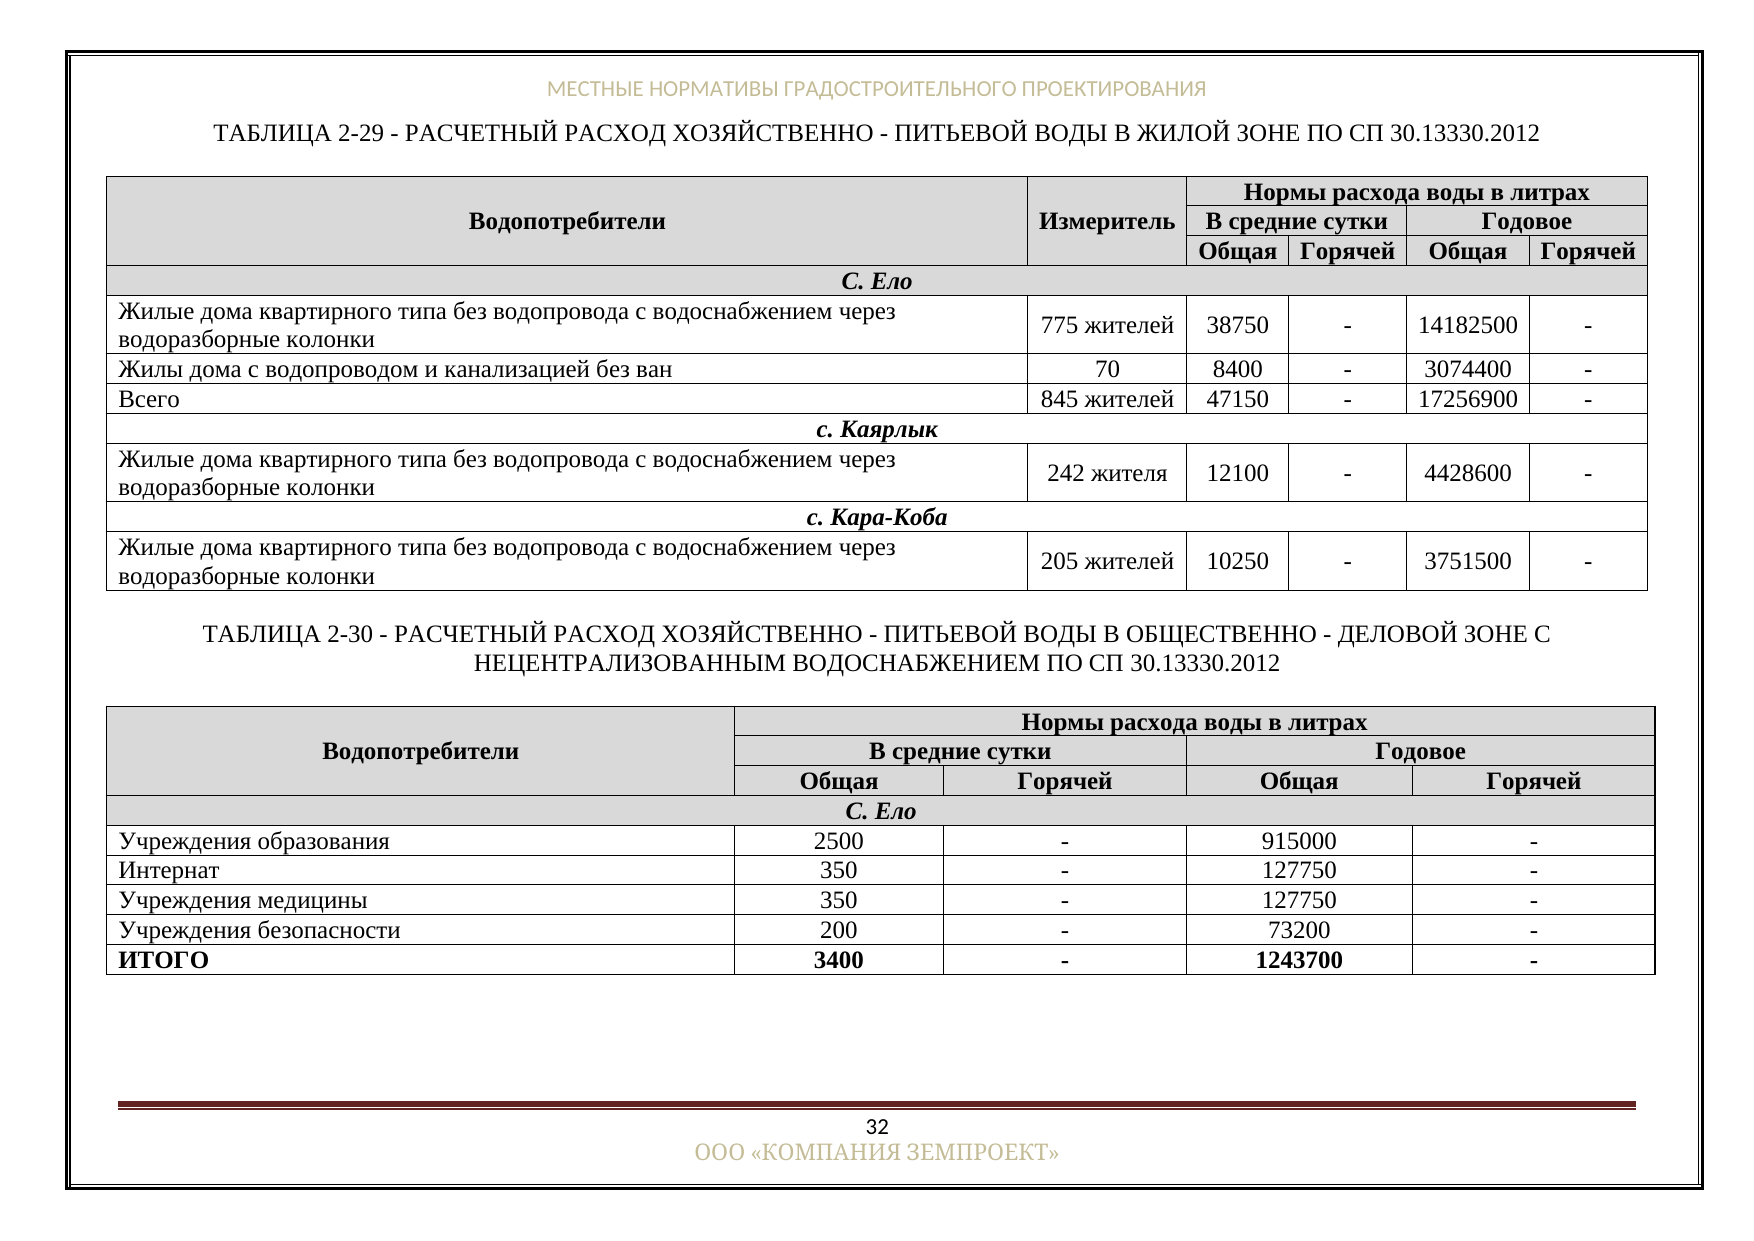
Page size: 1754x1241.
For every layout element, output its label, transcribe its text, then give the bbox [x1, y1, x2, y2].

table_cell 845 жителей [1028, 384, 1186, 413]
table_cell В средние сутки [735, 736, 1186, 765]
table_cell - [944, 915, 1186, 944]
table_cell - [1530, 444, 1647, 501]
table_cell - [1413, 826, 1654, 854]
table_header Нормы расхода воды в литрах [1187, 177, 1647, 205]
table_cell - [1530, 354, 1647, 383]
table_cell 8400 [1187, 354, 1288, 383]
subtitle ТАБЛИЦА 2-30 - Расчетный расход хозяйственно - питьевой воды в общественно - деловой зоне с нецентрализованным водоснабжением по СП 30.13330.2012 [118, 619, 1636, 677]
table_cell 200 [735, 915, 943, 944]
table_cell Горячей [1413, 766, 1654, 795]
table_cell - [1289, 296, 1406, 353]
table_cell 205 жителей [1028, 532, 1186, 589]
table_header Водопотребители [107, 707, 734, 795]
table_cell 70 [1028, 354, 1186, 383]
table_cell 4428600 [1407, 444, 1529, 501]
table_cell 3074400 [1407, 354, 1529, 383]
table_cell 127750 [1187, 885, 1412, 914]
table_cell 1243700 [1187, 945, 1412, 974]
table_cell ИТОГО [107, 945, 734, 974]
table_cell Годовое [1187, 736, 1654, 765]
table_cell - [1413, 885, 1654, 914]
table_cell - [1413, 856, 1654, 884]
table_cell - [1289, 354, 1406, 383]
table_cell - [1530, 296, 1647, 353]
table_cell с. Кара-Коба [107, 502, 1647, 531]
table_cell 47150 [1187, 384, 1288, 413]
table_cell 3400 [735, 945, 943, 974]
table_cell Общая [1187, 766, 1412, 795]
table_cell Всего [107, 384, 1027, 413]
table_cell - [944, 826, 1186, 854]
table_cell - [944, 885, 1186, 914]
table_cell 775 жителей [1028, 296, 1186, 353]
table_cell Жилые дома квартирного типа без водопровода с водоснабжением через водоразборные колонки [107, 532, 1027, 589]
subtitle ТАБЛИЦА 2-29 - Расчетный расход хозяйственно - питьевой воды в жилой зоне по СП 30.13330.2012 [118, 118, 1636, 147]
table_cell 17256900 [1407, 384, 1529, 413]
table_cell 38750 [1187, 296, 1288, 353]
table_cell Общая [1407, 236, 1529, 265]
table_cell С. Ело [107, 266, 1647, 295]
table_cell Годовое [1407, 206, 1647, 235]
table_cell В средние сутки [1187, 206, 1406, 235]
table_cell Общая [735, 766, 943, 795]
table_cell - [1289, 384, 1406, 413]
table_cell 350 [735, 856, 943, 884]
table_cell Горячей [1530, 236, 1647, 265]
table_cell 242 жителя [1028, 444, 1186, 501]
table_cell Учреждения образования [107, 826, 734, 854]
table_cell 12100 [1187, 444, 1288, 501]
table_cell - [1289, 444, 1406, 501]
table_cell Горячей [944, 766, 1186, 795]
table_cell - [944, 945, 1186, 974]
table_cell Учреждения безопасности [107, 915, 734, 944]
table_cell Жилые дома квартирного типа без водопровода с водоснабжением через водоразборные колонки [107, 444, 1027, 501]
table_cell - [1530, 532, 1647, 589]
table_cell 350 [735, 885, 943, 914]
table_cell 127750 [1187, 856, 1412, 884]
table_cell 915000 [1187, 826, 1412, 854]
table_cell - [1289, 532, 1406, 589]
table_cell 3751500 [1407, 532, 1529, 589]
table_cell Жилые дома квартирного типа без водопровода с водоснабжением через водоразборные колонки [107, 296, 1027, 353]
table_cell С. Ело [107, 796, 1654, 825]
table_cell Горячей [1289, 236, 1406, 265]
table_cell 73200 [1187, 915, 1412, 944]
table_header Измеритель [1028, 177, 1186, 265]
table_cell - [1530, 384, 1647, 413]
table_cell 10250 [1187, 532, 1288, 589]
table_header Нормы расхода воды в литрах [735, 707, 1654, 735]
table_cell 14182500 [1407, 296, 1529, 353]
table_cell - [1413, 915, 1654, 944]
table_cell - [944, 856, 1186, 884]
table_cell с. Каярлык [107, 414, 1647, 443]
table_cell Жилы дома с водопроводом и канализацией без ван [107, 354, 1027, 383]
table_cell Учреждения медицины [107, 885, 734, 914]
table_cell - [1413, 945, 1654, 974]
table_cell Общая [1187, 236, 1288, 265]
table_cell 2500 [735, 826, 943, 854]
table_cell Интернат [107, 856, 734, 884]
table_header Водопотребители [107, 177, 1027, 265]
